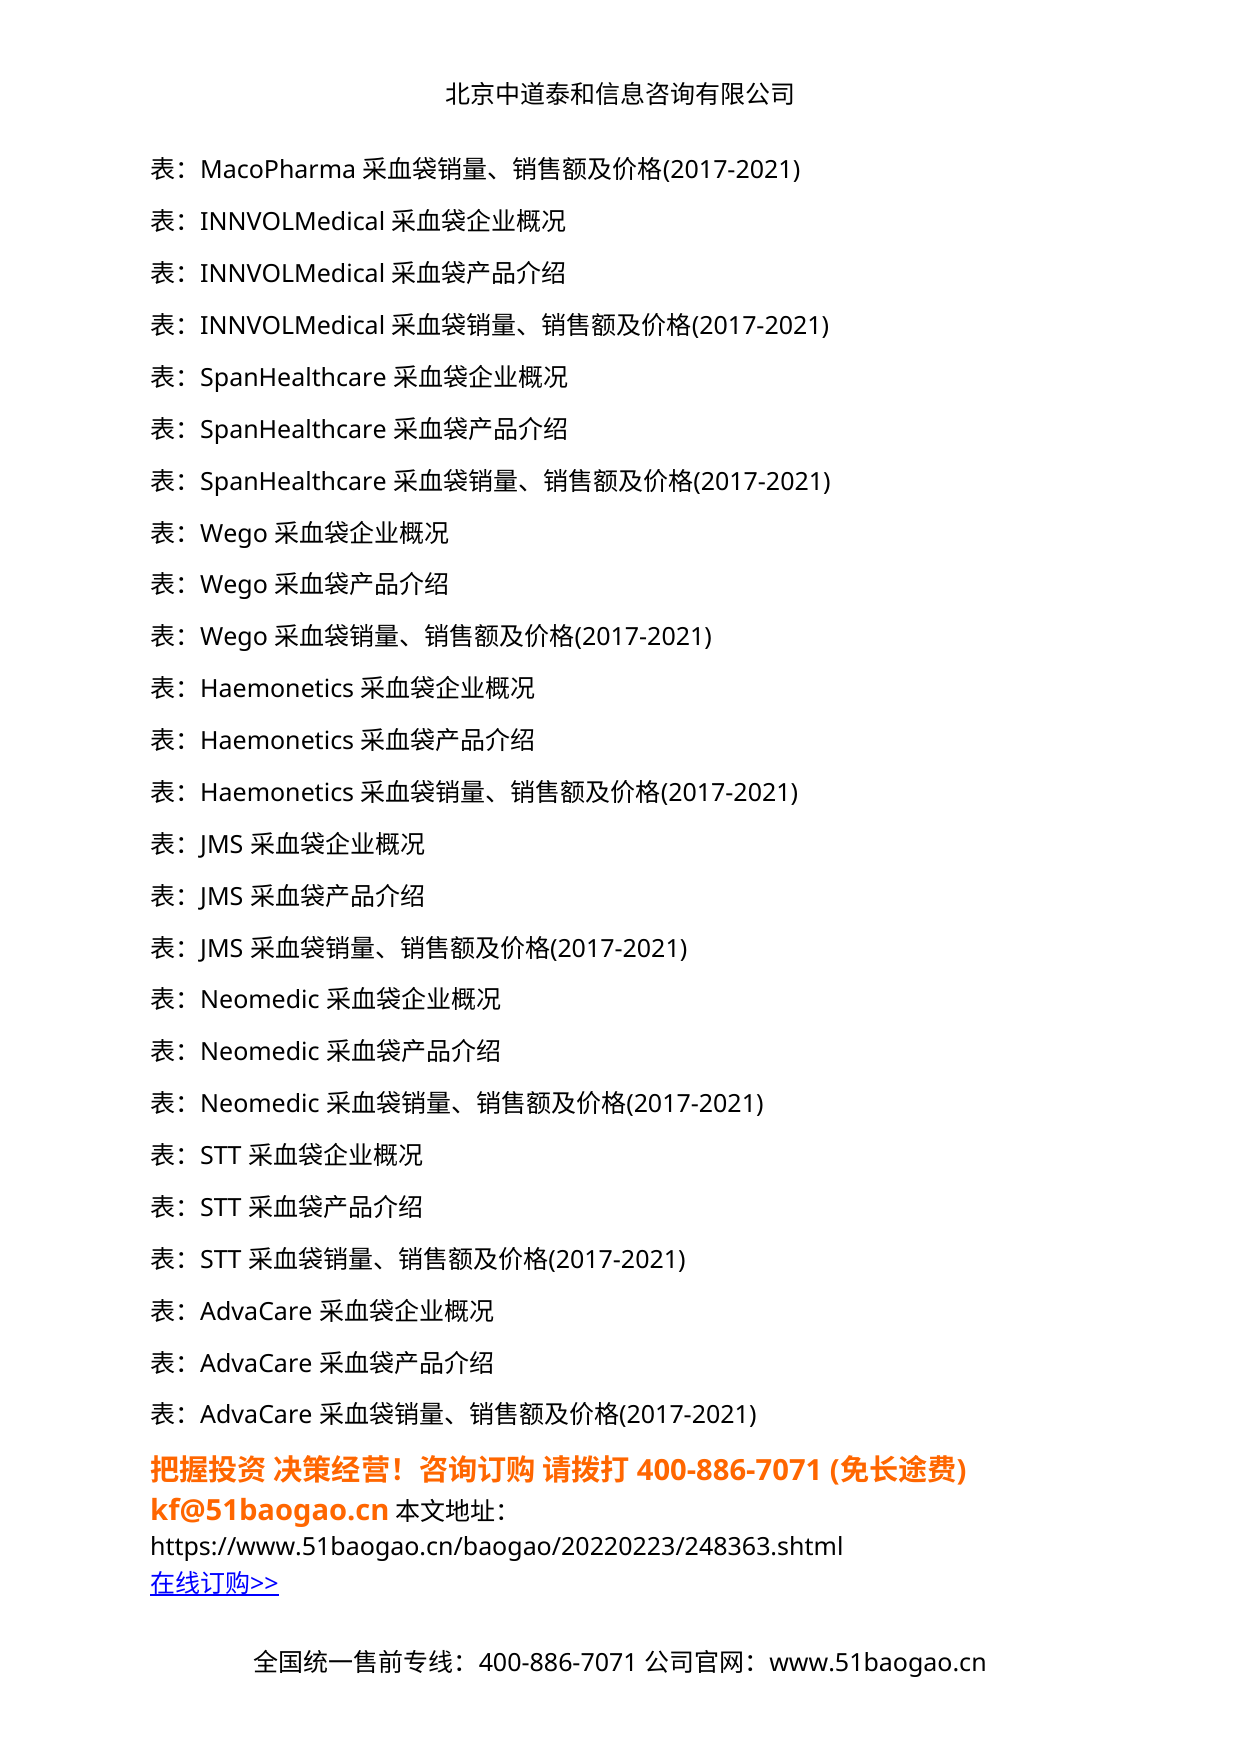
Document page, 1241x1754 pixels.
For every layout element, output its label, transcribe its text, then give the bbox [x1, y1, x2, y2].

text 在线订购>> [150, 1563, 1090, 1599]
text 表：INNVOLMedical 采血袋企业概况 [150, 202, 1090, 238]
text 表：Neomedic 采血袋企业概况 [150, 980, 1090, 1016]
text 表：SpanHealthcare 采血袋产品介绍 [150, 409, 1090, 446]
text 表：Wego 采血袋销量、销售额及价格(2017-2021) [150, 617, 1090, 653]
text 表：SpanHealthcare 采血袋销量、销售额及价格(2017-2021) [150, 461, 1090, 497]
text 表：SpanHealthcare 采血袋企业概况 [150, 357, 1090, 394]
text 把握投资 决策经营！咨询订购 请拨打 400-886-7071 (免长途费) kf@51baogao.cn本文地址：https://www.51baogao.cn/baogao/20220223/248363.shtml [150, 1447, 1090, 1563]
text 表：JMS 采血袋企业概况 [150, 824, 1090, 861]
text 表：Neomedic 采血袋产品介绍 [150, 1032, 1090, 1068]
text 表：JMS 采血袋销量、销售额及价格(2017-2021) [150, 928, 1090, 964]
text 表：Wego 采血袋产品介绍 [150, 565, 1090, 601]
text 表：MacoPharma 采血袋销量、销售额及价格(2017-2021) [150, 150, 1090, 186]
text 表：Haemonetics 采血袋企业概况 [150, 669, 1090, 705]
text 表：AdvaCare 采血袋产品介绍 [150, 1343, 1090, 1379]
text 表：INNVOLMedical 采血袋销量、销售额及价格(2017-2021) [150, 306, 1090, 342]
text 表：AdvaCare 采血袋销量、销售额及价格(2017-2021) [150, 1395, 1090, 1431]
text 表：Haemonetics 采血袋销量、销售额及价格(2017-2021) [150, 772, 1090, 809]
text 表：Neomedic 采血袋销量、销售额及价格(2017-2021) [150, 1084, 1090, 1120]
text 表：AdvaCare 采血袋企业概况 [150, 1291, 1090, 1327]
text 表：INNVOLMedical 采血袋产品介绍 [150, 254, 1090, 290]
text 表：STT 采血袋企业概况 [150, 1136, 1090, 1172]
text 表：STT 采血袋销量、销售额及价格(2017-2021) [150, 1239, 1090, 1276]
text 表：JMS 采血袋产品介绍 [150, 876, 1090, 912]
text 表：Wego 采血袋企业概况 [150, 513, 1090, 549]
text 表：STT 采血袋产品介绍 [150, 1187, 1090, 1224]
text 表：Haemonetics 采血袋产品介绍 [150, 721, 1090, 757]
